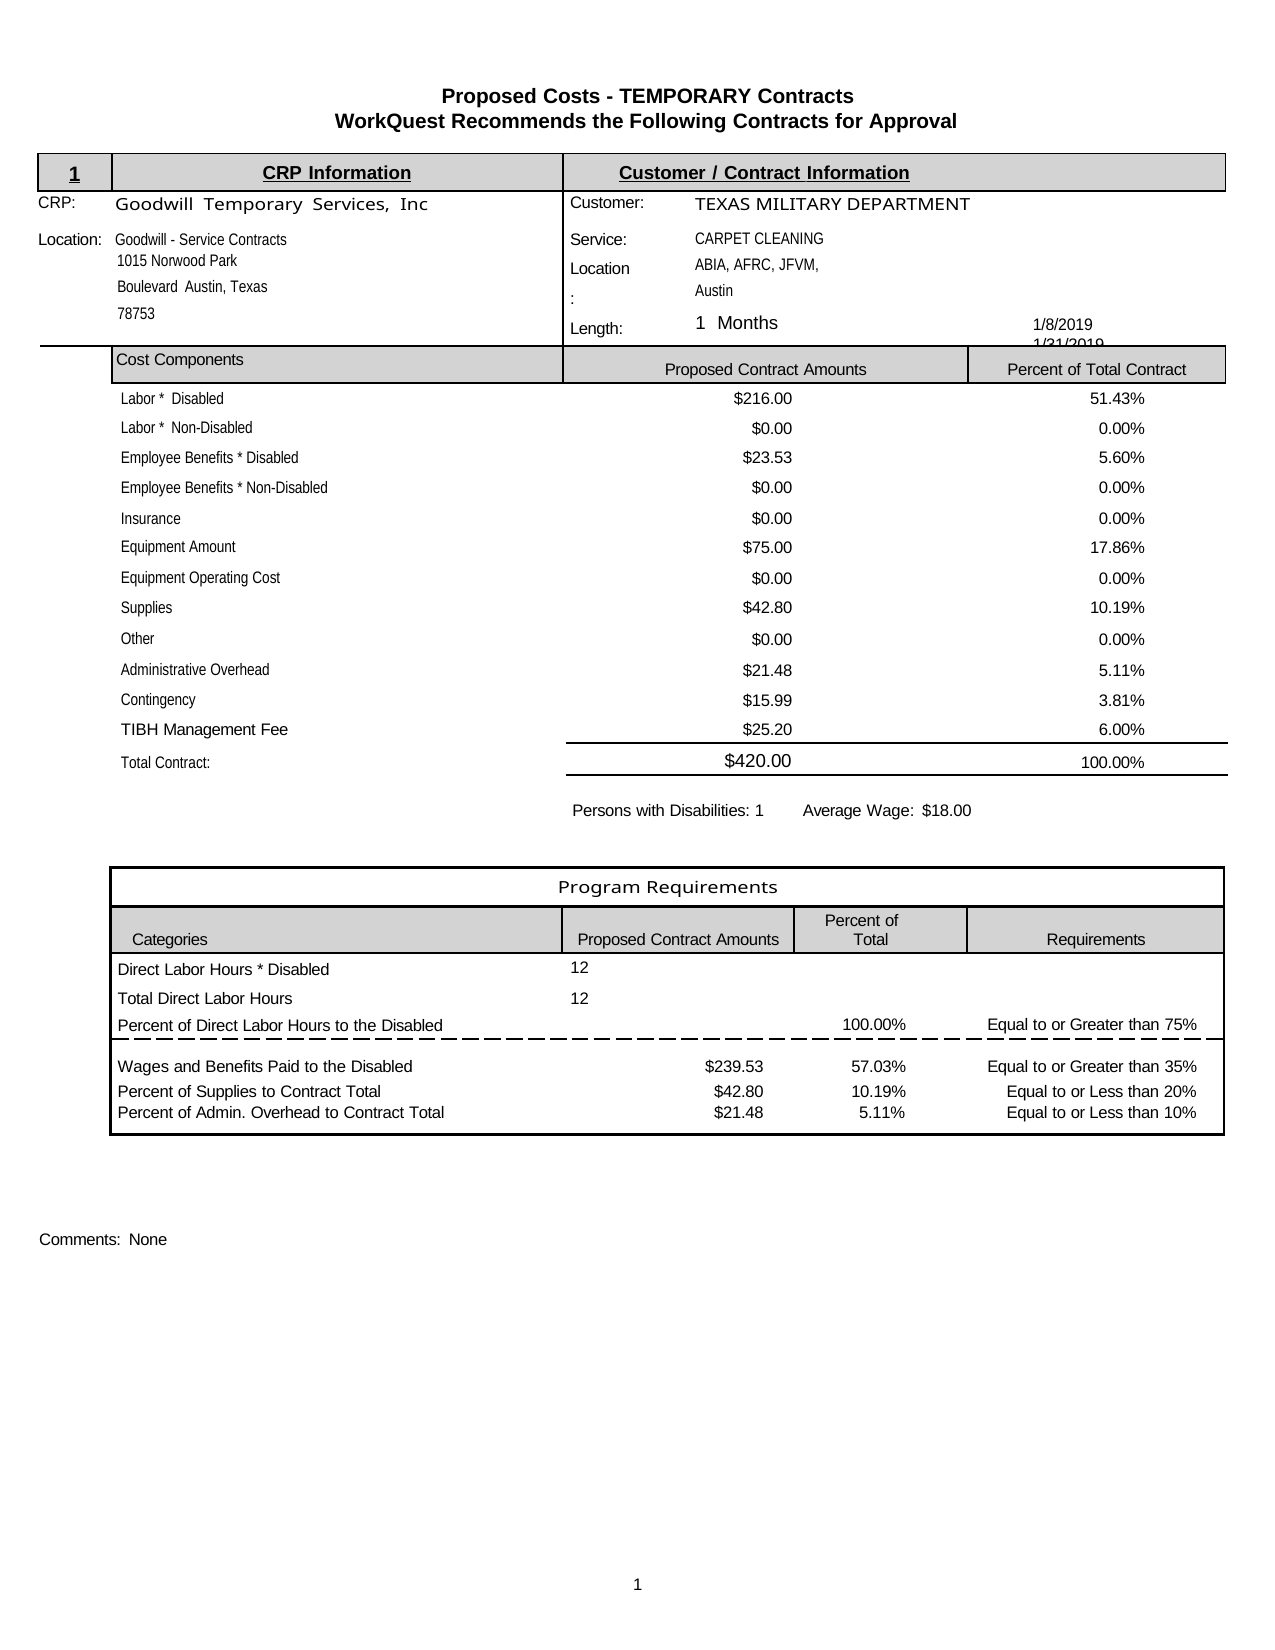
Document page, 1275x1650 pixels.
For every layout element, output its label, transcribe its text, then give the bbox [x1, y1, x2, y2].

table_cell 0.00% [937, 624, 1228, 656]
table_cell Equal to or Greater than 35% [967, 1038, 1223, 1080]
table_cell Other [115, 624, 566, 656]
table_cell $239.53 [562, 1038, 794, 1080]
table_cell $23.53 [566, 444, 937, 473]
table_cell 17.86% [937, 534, 1228, 563]
table_cell Total Contract: [115, 742, 566, 774]
table_cell Percent of Supplies to Contract Total [112, 1080, 562, 1104]
text Comments: None [39, 1229, 1239, 1249]
table_cell Equipment Operating Cost [115, 564, 566, 594]
table_header 51.43% [937, 380, 1228, 414]
table_cell Supplies [115, 594, 566, 624]
table_cell 100.00% [937, 744, 1228, 774]
table_cell TIBH Management Fee [115, 716, 566, 742]
text Persons with Disabilities: 1 Average Wage: $18.00 [572, 801, 1239, 820]
table_cell Equal to or Less than 10% [967, 1104, 1223, 1133]
table_cell $420.00 [566, 744, 937, 774]
table_cell 0.00% [937, 474, 1228, 504]
table_cell Contingency [115, 686, 566, 716]
table_cell Equal to or Less than 20% [967, 1080, 1223, 1104]
table_cell 10.19% [794, 1080, 967, 1104]
table_cell $0.00 [566, 624, 937, 656]
table_cell Percent of Admin. Overhead to Contract Total [112, 1104, 562, 1133]
table_cell Percent of Total Contract [795, 908, 966, 952]
table_cell Proposed Contract Amounts [563, 908, 793, 952]
table_header Labor * Disabled [115, 384, 566, 414]
table_cell $0.00 [566, 504, 937, 534]
table_cell $0.00 [566, 564, 937, 594]
table_cell Administrative Overhead [115, 656, 566, 686]
table_cell 5.60% [937, 444, 1228, 473]
table_cell 12 12 [562, 954, 794, 1038]
table_cell Labor * Non-Disabled [115, 414, 566, 444]
table_cell 5.11% [937, 656, 1228, 686]
table_cell 6.00% [937, 716, 1228, 742]
table_cell 5.11% [794, 1104, 967, 1133]
table_cell Employee Benefits * Non-Disabled [115, 474, 566, 504]
table_cell 3.81% [937, 686, 1228, 716]
table_cell $15.99 [566, 686, 937, 716]
table_cell $42.80 [566, 594, 937, 624]
table_cell $0.00 [566, 414, 937, 444]
table_header $216.00 [566, 384, 937, 414]
table_cell Wages and Benefits Paid to the Disabled [112, 1038, 562, 1080]
table_cell $0.00 [566, 474, 937, 504]
table_cell $21.48 [562, 1104, 794, 1133]
table_cell Equipment Amount [115, 534, 566, 563]
table_cell $75.00 [566, 534, 937, 563]
table_cell $42.80 [562, 1080, 794, 1104]
table_header Program Requirements [112, 869, 1223, 905]
table_cell Categories [112, 908, 561, 952]
text 1 [631, 1575, 644, 1594]
table_cell Equal to or Greater than 75% [967, 954, 1223, 1038]
table_cell 10.19% [937, 594, 1228, 624]
table_cell Insurance [115, 504, 566, 534]
table_cell $21.48 [566, 656, 937, 686]
table_cell 0.00% [937, 414, 1228, 444]
table_cell $25.20 [566, 716, 937, 742]
table_cell 57.03% [794, 1038, 967, 1080]
table_cell 0.00% [937, 504, 1228, 534]
table_cell Direct Labor Hours * Disabled Total Direct Labor Hours Percent of Direct Labor Hours to the Disabled [112, 954, 562, 1038]
table_cell Employee Benefits * Disabled [115, 444, 566, 473]
table_cell 0.00% [937, 564, 1228, 594]
table_cell 100.00% [794, 954, 967, 1038]
table_cell Requirements [968, 908, 1223, 952]
